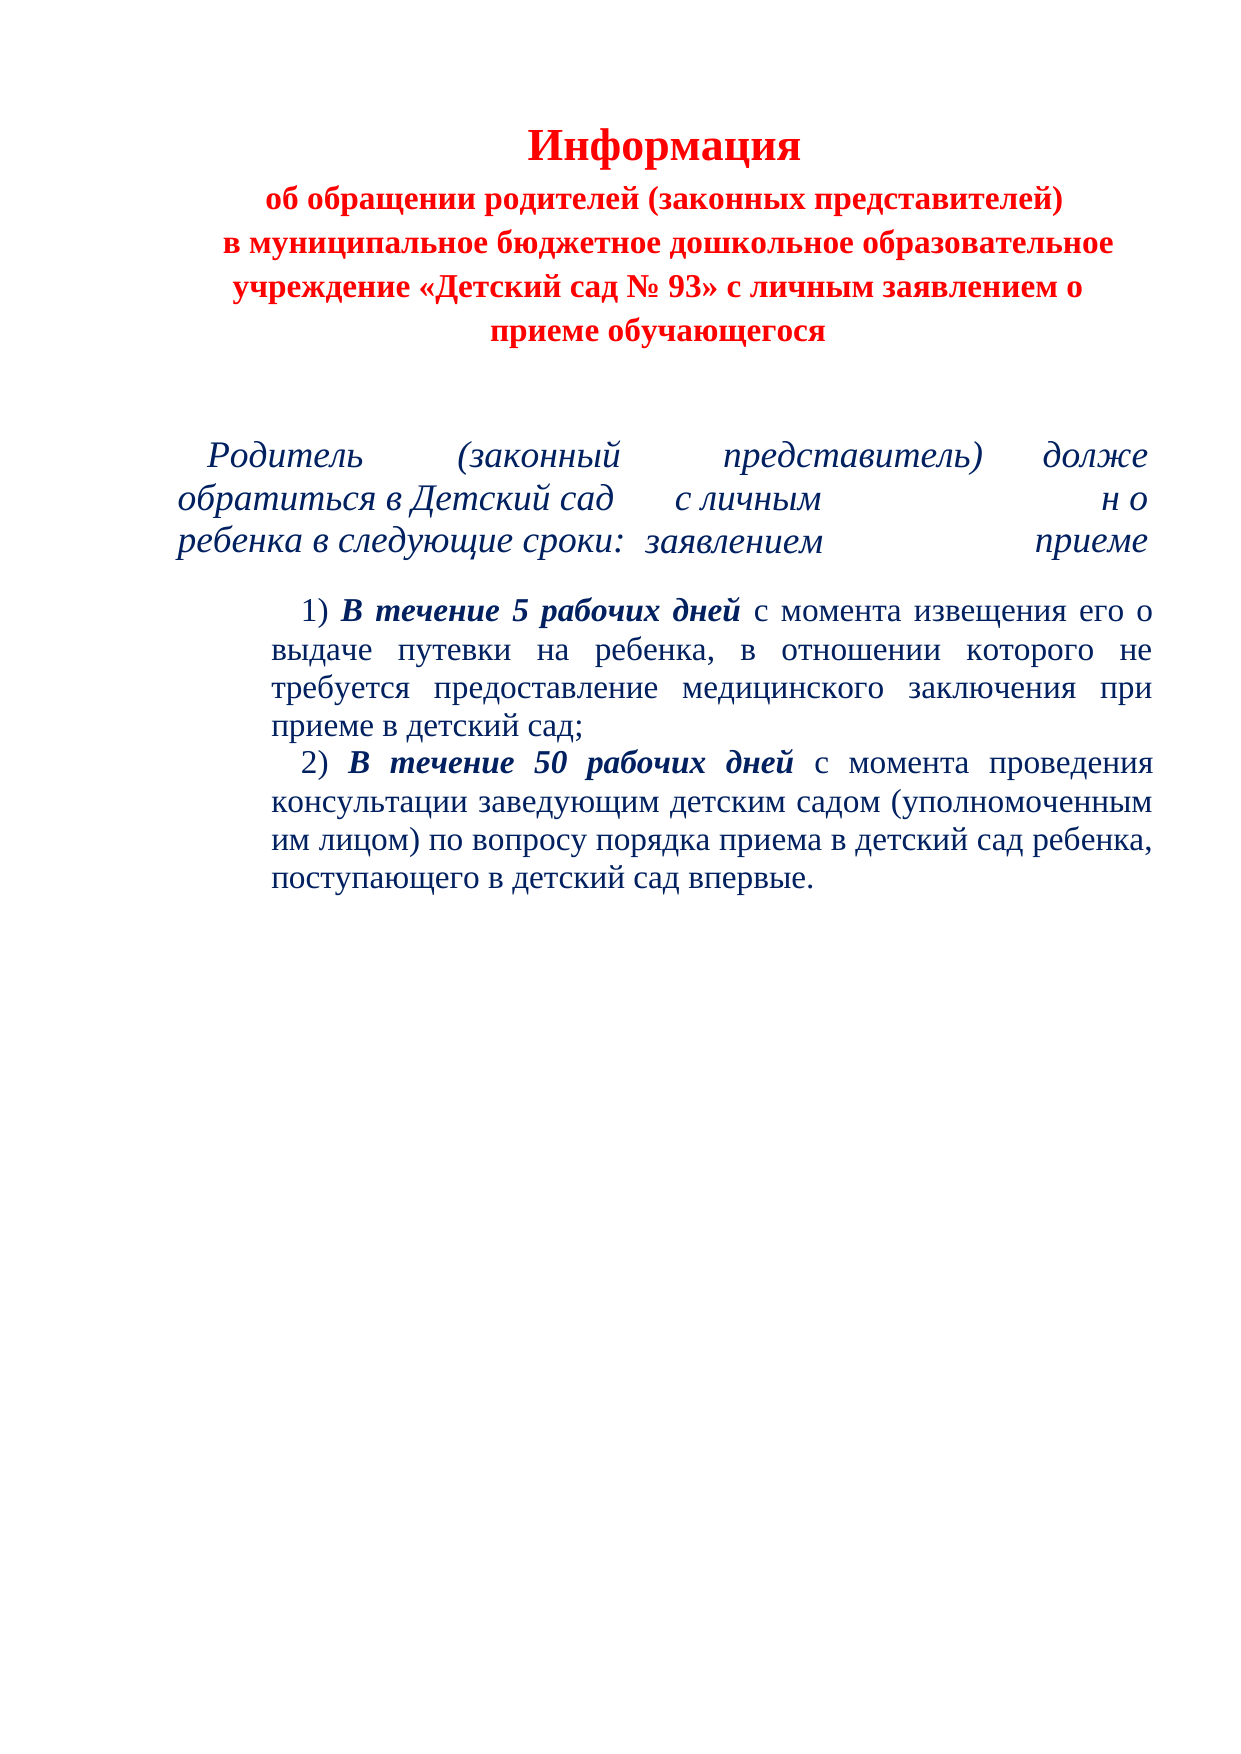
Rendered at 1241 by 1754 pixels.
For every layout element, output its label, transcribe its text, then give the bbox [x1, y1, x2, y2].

text 2) В течение 50 рабочих дней с момента проведения консультации заведующим детским садом (уполномоченным им лицом) по вопросу порядка приема в детский сад ребенка, поступающего в детский сад впервые. [271, 743, 1153, 895]
text должен о приеме [997, 433, 1151, 561]
text представитель) [693, 433, 992, 476]
text Родитель (законный обратиться в Детский сад ребенка в следующие сроки: [177, 433, 638, 561]
text 1) В течение 5 рабочих дней с момента извещения его о выдаче путевки на ребенка, в отношении которого не требуется предоставление медицинского заключения при приеме в детский сад; [271, 591, 1153, 743]
text об обращении родителей (законных представителей) [265, 179, 1154, 217]
text в муниципальное бюджетное дошкольное образовательное учреждение «Детский сад № 93» с личным заявлением о приеме обучающегося [192, 223, 1124, 349]
text с личным заявлением [645, 476, 992, 562]
text Информация [527, 118, 1154, 170]
